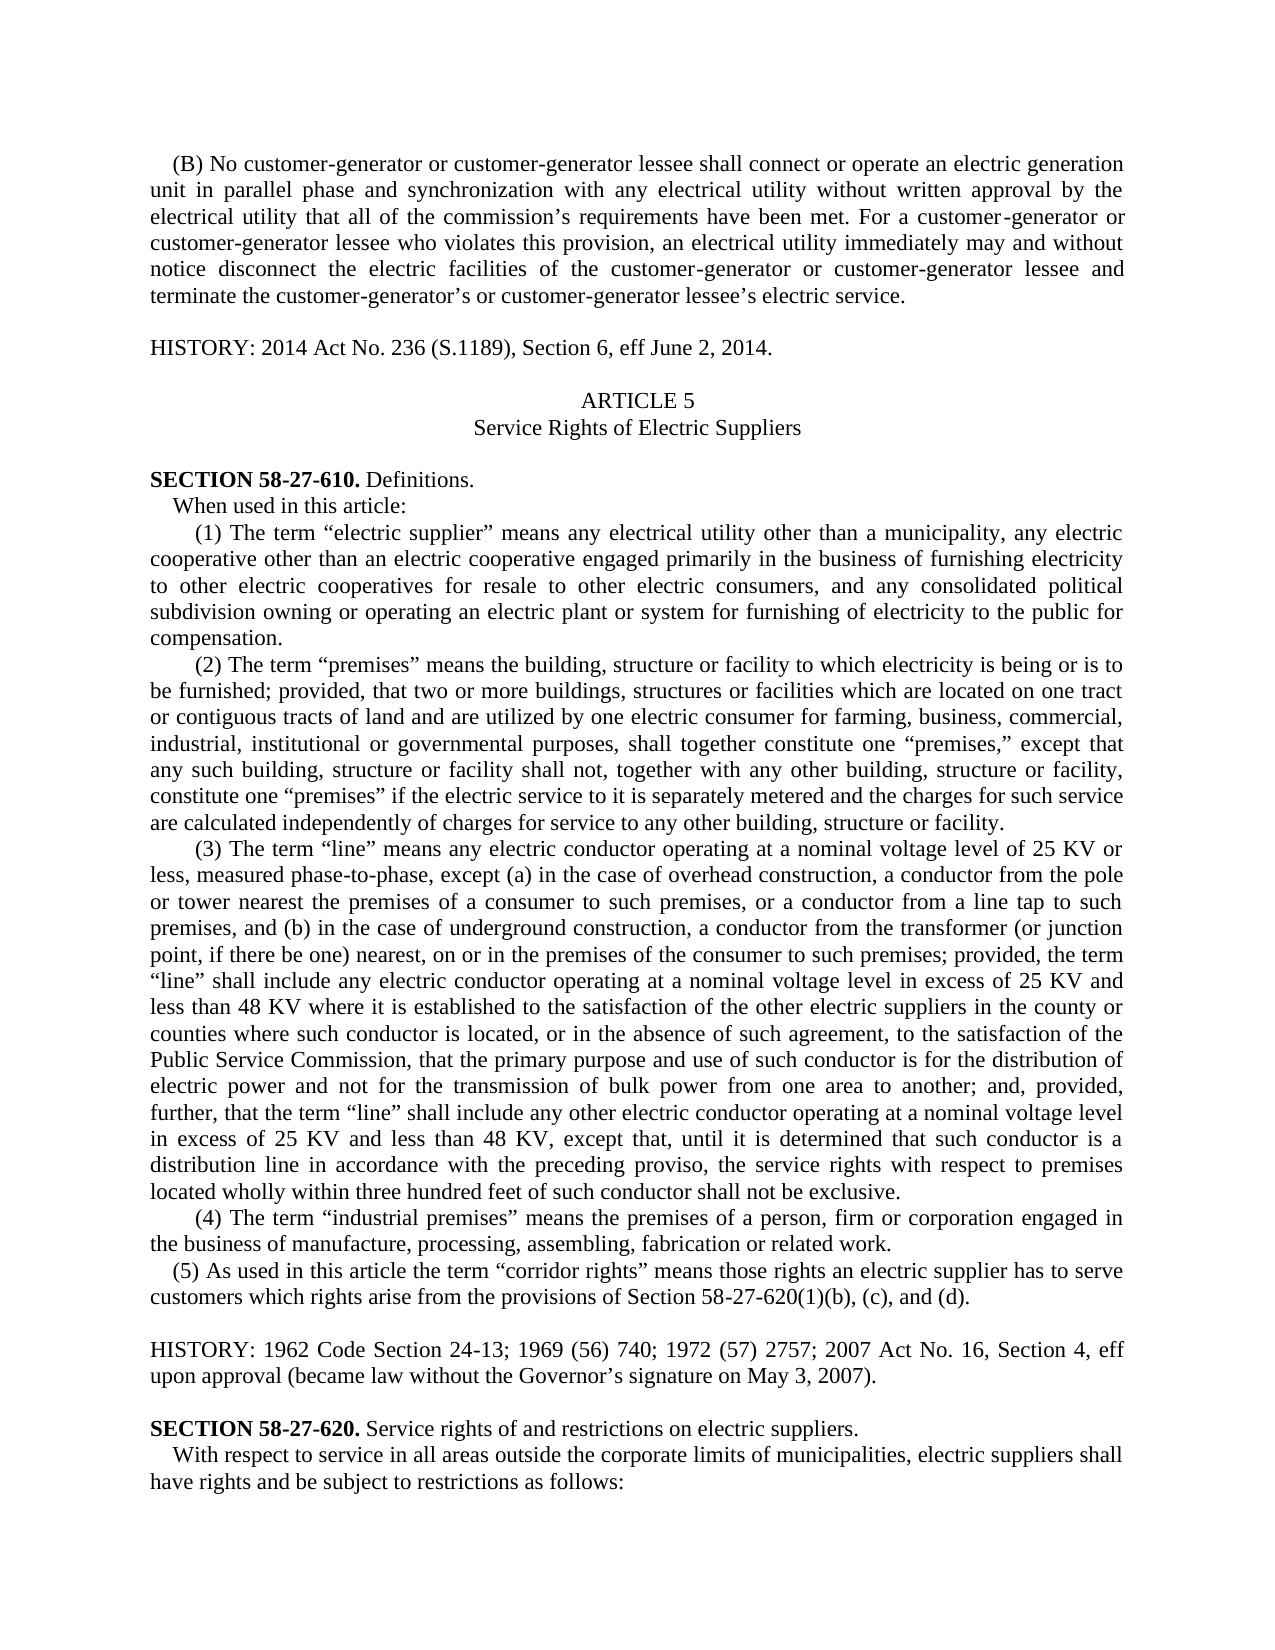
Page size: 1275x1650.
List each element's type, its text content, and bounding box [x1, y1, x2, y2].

text SECTION 58-27-620. Service rights of and restrictions on electric suppliers. [150, 1415, 1125, 1441]
text ARTICLE 5 [150, 387, 1125, 413]
text SECTION 58-27-610. Definitions. [150, 466, 1125, 493]
text With respect to service in all areas outside the corporate limits of municipalities, electric suppliers shall have rights and be subject to restrictions as follows: [150, 1441, 1125, 1494]
text (3) The term “line” means any electric conductor operating at a nominal voltage level of 25 KV or less, measured phase-to-phase, except (a) in the case of overhead construction, a conductor from the pole or tower nearest the premises of a consumer to such premises, or a conductor from a line tap to such premises, and (b) in the case of underground construction, a conductor from the transformer (or junction point, if there be one) nearest, on or in the premises of the consumer to such premises; provided, the term “line” shall include any electric conductor operating at a nominal voltage level in excess of 25 KV and less than 48 KV where it is established to the satisfaction of the other electric suppliers in the county or counties where such conductor is located, or in the absence of such agreement, to the satisfaction of the Public Service Commission, that the primary purpose and use of such conductor is for the distribution of electric power and not for the transmission of bulk power from one area to another; and, provided, further, that the term “line” shall include any other electric conductor operating at a nominal voltage level in excess of 25 KV and less than 48 KV, except that, until it is determined that such conductor is a distribution line in accordance with the preceding proviso, the service rights with respect to premises located wholly within three hundred feet of such conductor shall not be exclusive. [150, 835, 1125, 1204]
text (B) No customer-generator or customer-generator lessee shall connect or operate an electric generation unit in parallel phase and synchronization with any electrical utility without written approval by the electrical utility that all of the commission’s requirements have been met. For a customer-generator or customer-generator lessee who violates this provision, an electrical utility immediately may and without notice disconnect the electric facilities of the customer-generator or customer-generator lessee and terminate the customer-generator’s or customer-generator lessee’s electric service. [150, 150, 1125, 308]
text (4) The term “industrial premises” means the premises of a person, firm or corporation engaged in the business of manufacture, processing, assembling, fabrication or related work. [150, 1204, 1125, 1257]
text Service Rights of Electric Suppliers [150, 413, 1125, 440]
text HISTORY: 1962 Code Section 24-13; 1969 (56) 740; 1972 (57) 2757; 2007 Act No. 16, Section 4, eff upon approval (became law without the Governor’s signature on May 3, 2007). [150, 1336, 1125, 1389]
text (2) The term “premises” means the building, structure or facility to which electricity is being or is to be furnished; provided, that two or more buildings, structures or facilities which are located on one tract or contiguous tracts of land and are utilized by one electric consumer for farming, business, commercial, industrial, institutional or governmental purposes, shall together constitute one “premises,” except that any such building, structure or facility shall not, together with any other building, structure or facility, constitute one “premises” if the electric service to it is separately metered and the charges for such service are calculated independently of charges for service to any other building, structure or facility. [150, 651, 1125, 835]
text (5) As used in this article the term “corridor rights” means those rights an electric supplier has to serve customers which rights arise from the provisions of Section 58-27-620(1)(b), (c), and (d). [150, 1257, 1125, 1309]
text (1) The term “electric supplier” means any electrical utility other than a municipality, any electric cooperative other than an electric cooperative engaged primarily in the business of furnishing electricity to other electric cooperatives for resale to other electric consumers, and any consolidated political subdivision owning or operating an electric plant or system for furnishing of electricity to the public for compensation. [150, 519, 1125, 651]
text When used in this article: [150, 493, 1125, 519]
text HISTORY: 2014 Act No. 236 (S.1189), Section 6, eff June 2, 2014. [150, 334, 1125, 361]
